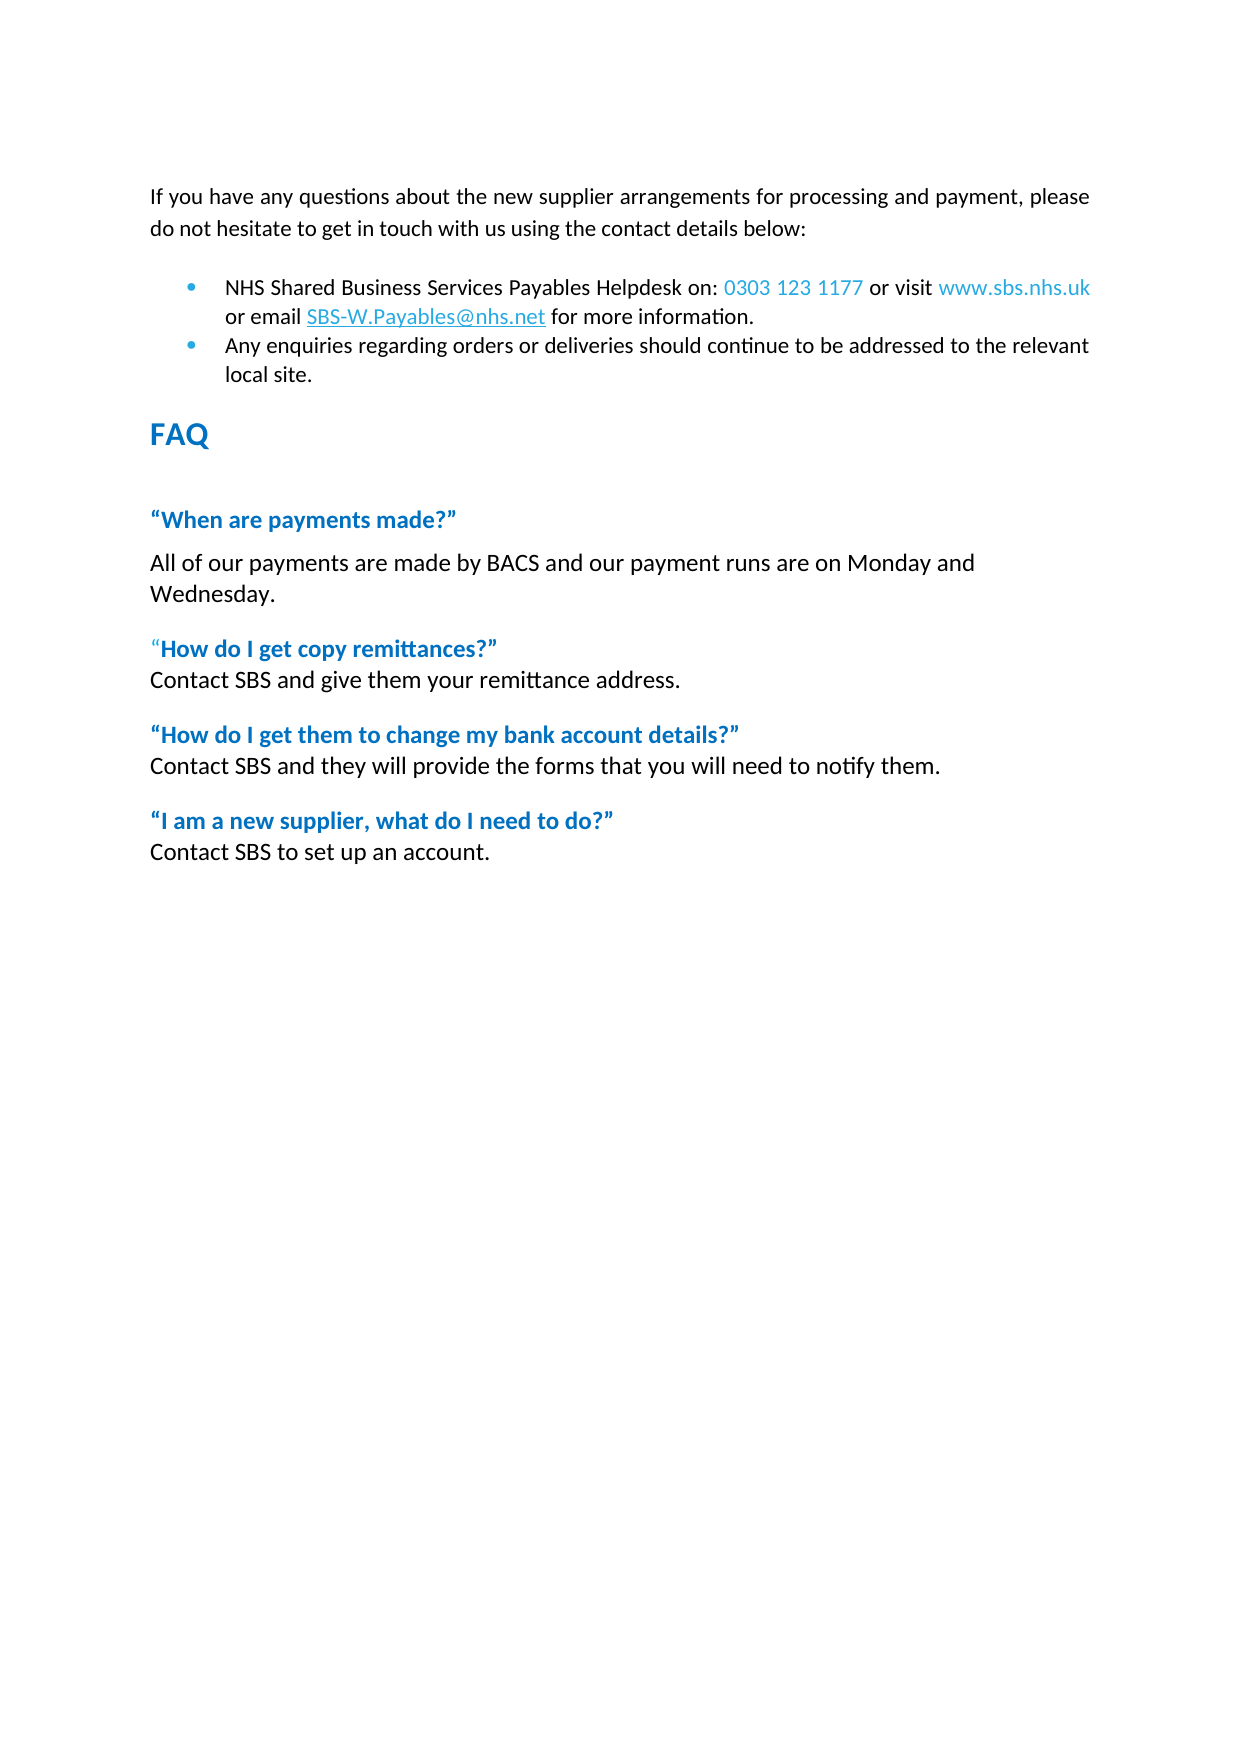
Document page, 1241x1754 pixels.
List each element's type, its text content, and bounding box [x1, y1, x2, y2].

list Any enquiries regarding orders or deliveries should continue to be addressed to the relevant local site. [187, 330, 1090, 388]
text “When are payments made?” [150, 479, 1090, 535]
text Contact SBS and they will provide the forms that you will need to notify them. [150, 750, 1090, 781]
text “How do I get them to change my bank account details?” [150, 719, 1090, 750]
text All of our payments are made by BACS and our payment runs are on Monday and Wednesday. [150, 547, 1090, 608]
list NHS Shared Business Services Payables Helpdesk on: 0303 123 1177 or visit www.sbs.nhs.uk or email SBS-W.Payables@nhs.net for more information. [187, 272, 1090, 330]
text FAQ [150, 413, 1090, 454]
text “How do I get copy remittances?” [150, 633, 1090, 664]
text Contact SBS to set up an account. [150, 836, 1090, 867]
text “I am a new supplier, what do I need to do?” [150, 806, 1090, 836]
text If you have any questions about the new supplier arrangements for processing and payment, please do not hesitate to get in touch with us using the contact details below: [150, 182, 1090, 242]
text Contact SBS and give them your remittance address. [150, 664, 1090, 694]
